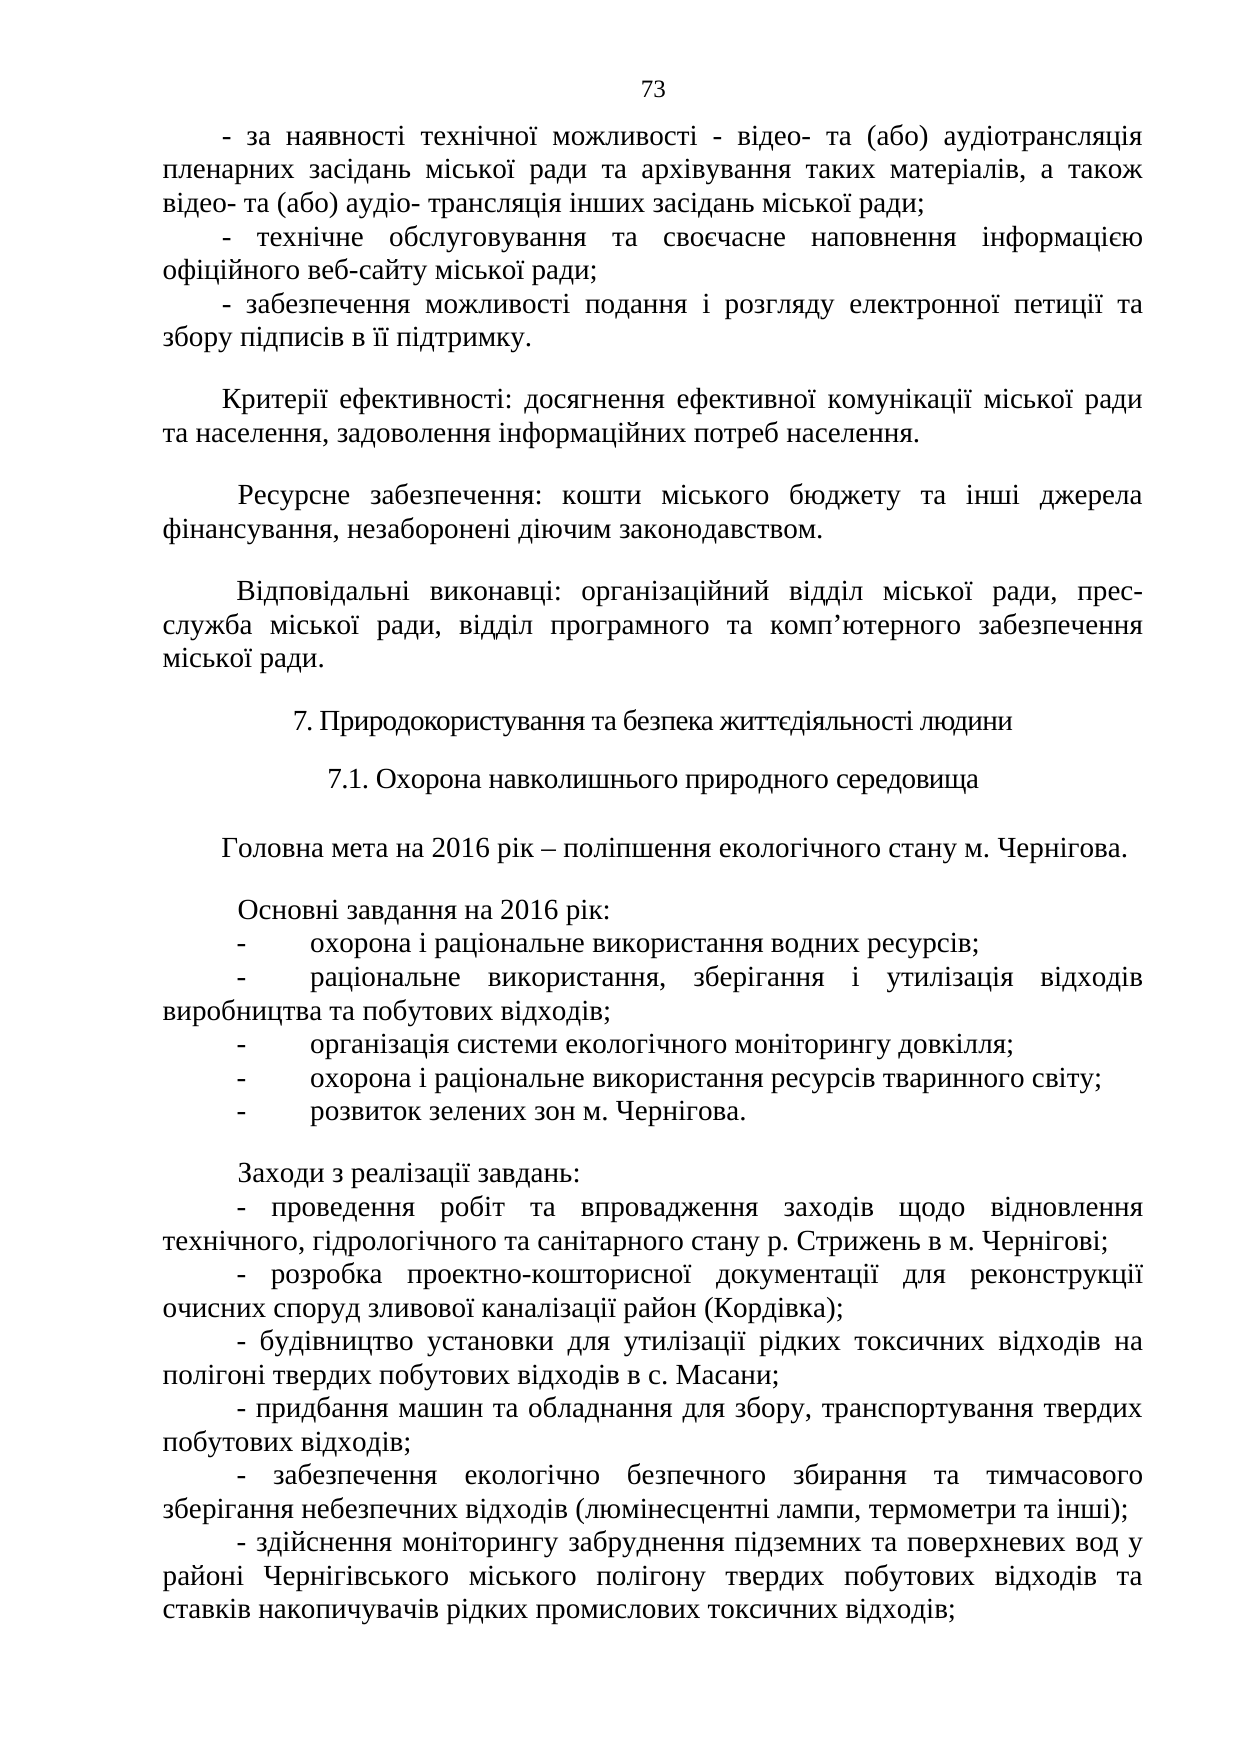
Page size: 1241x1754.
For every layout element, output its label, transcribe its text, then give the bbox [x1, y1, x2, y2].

text Головна мета на 2016 рік – поліпшення екологічного стану м. Чернігова. [162, 830, 1144, 863]
text Критерії ефективності: досягнення ефективної комунікації міської ради та населення, задоволення інформаційних потреб населення. [162, 382, 1144, 449]
text - забезпечення екологічно безпечного збирання та тимчасового зберігання небезпечних відходів (люмінесцентні лампи, термометри та інші); [162, 1457, 1144, 1524]
text - будівництво установки для утилізації рідких токсичних відходів на полігоні твердих побутових відходів в с. Масани; [162, 1323, 1144, 1390]
text - технічне обслуговування та своєчасне наповнення інформацією офіційного веб-сайту міської ради; [162, 219, 1144, 286]
subtitle 7. Природокористування та безпека життєдіяльності людини [162, 703, 1144, 736]
text Ресурсне забезпечення: кошти міського бюджету та інші джерела фінансування, незаборонені діючим законодавством. [162, 477, 1144, 544]
list охорона і раціональне використання ресурсів тваринного світу; [162, 1060, 1144, 1093]
text Заходи з реалізації завдань: [162, 1156, 1144, 1189]
text - придбання машин та обладнання для збору, транспортування твердих побутових відходів; [162, 1390, 1144, 1457]
list розвиток зелених зон м. Чернігова. [162, 1093, 1144, 1127]
text - за наявності технічної можливості - відео- та (або) аудіотрансляція пленарних засідань міської ради та архівування таких матеріалів, а також відео- та (або) аудіо- трансляція інших засідань міської ради; [162, 118, 1144, 219]
text - проведення робіт та впровадження заходів щодо відновлення технічного, гідрологічного та санітарного стану р. Стрижень в м. Чернігові; [162, 1189, 1144, 1256]
text Відповідальні виконавці: організаційний відділ міської ради, прес-служба міської ради, відділ програмного та комп’ютерного забезпечення міської ради. [162, 573, 1144, 674]
text - здійснення моніторингу забруднення підземних та поверхневих вод у районі Чернігівського міського полігону твердих побутових відходів та ставків накопичувачів рідких промислових токсичних відходів; [162, 1524, 1144, 1625]
list організація системи екологічного моніторингу довкілля; [162, 1026, 1144, 1060]
text - розробка проектно-кошторисної документації для реконструкції очисних споруд зливової каналізації район (Кордівка); [162, 1256, 1144, 1323]
list охорона і раціональне використання водних ресурсів; [162, 926, 1144, 959]
subtitle 7.1. Охорона навколишнього природного середовища [162, 761, 1144, 795]
list раціональне використання, зберігання і утилізація відходів виробництва та побутових відходів; [162, 959, 1144, 1026]
text Основні завдання на 2016 рік: [162, 892, 1144, 926]
text - забезпечення можливості подання і розгляду електронної петиції та збору підписів в її підтримку. [162, 286, 1144, 353]
